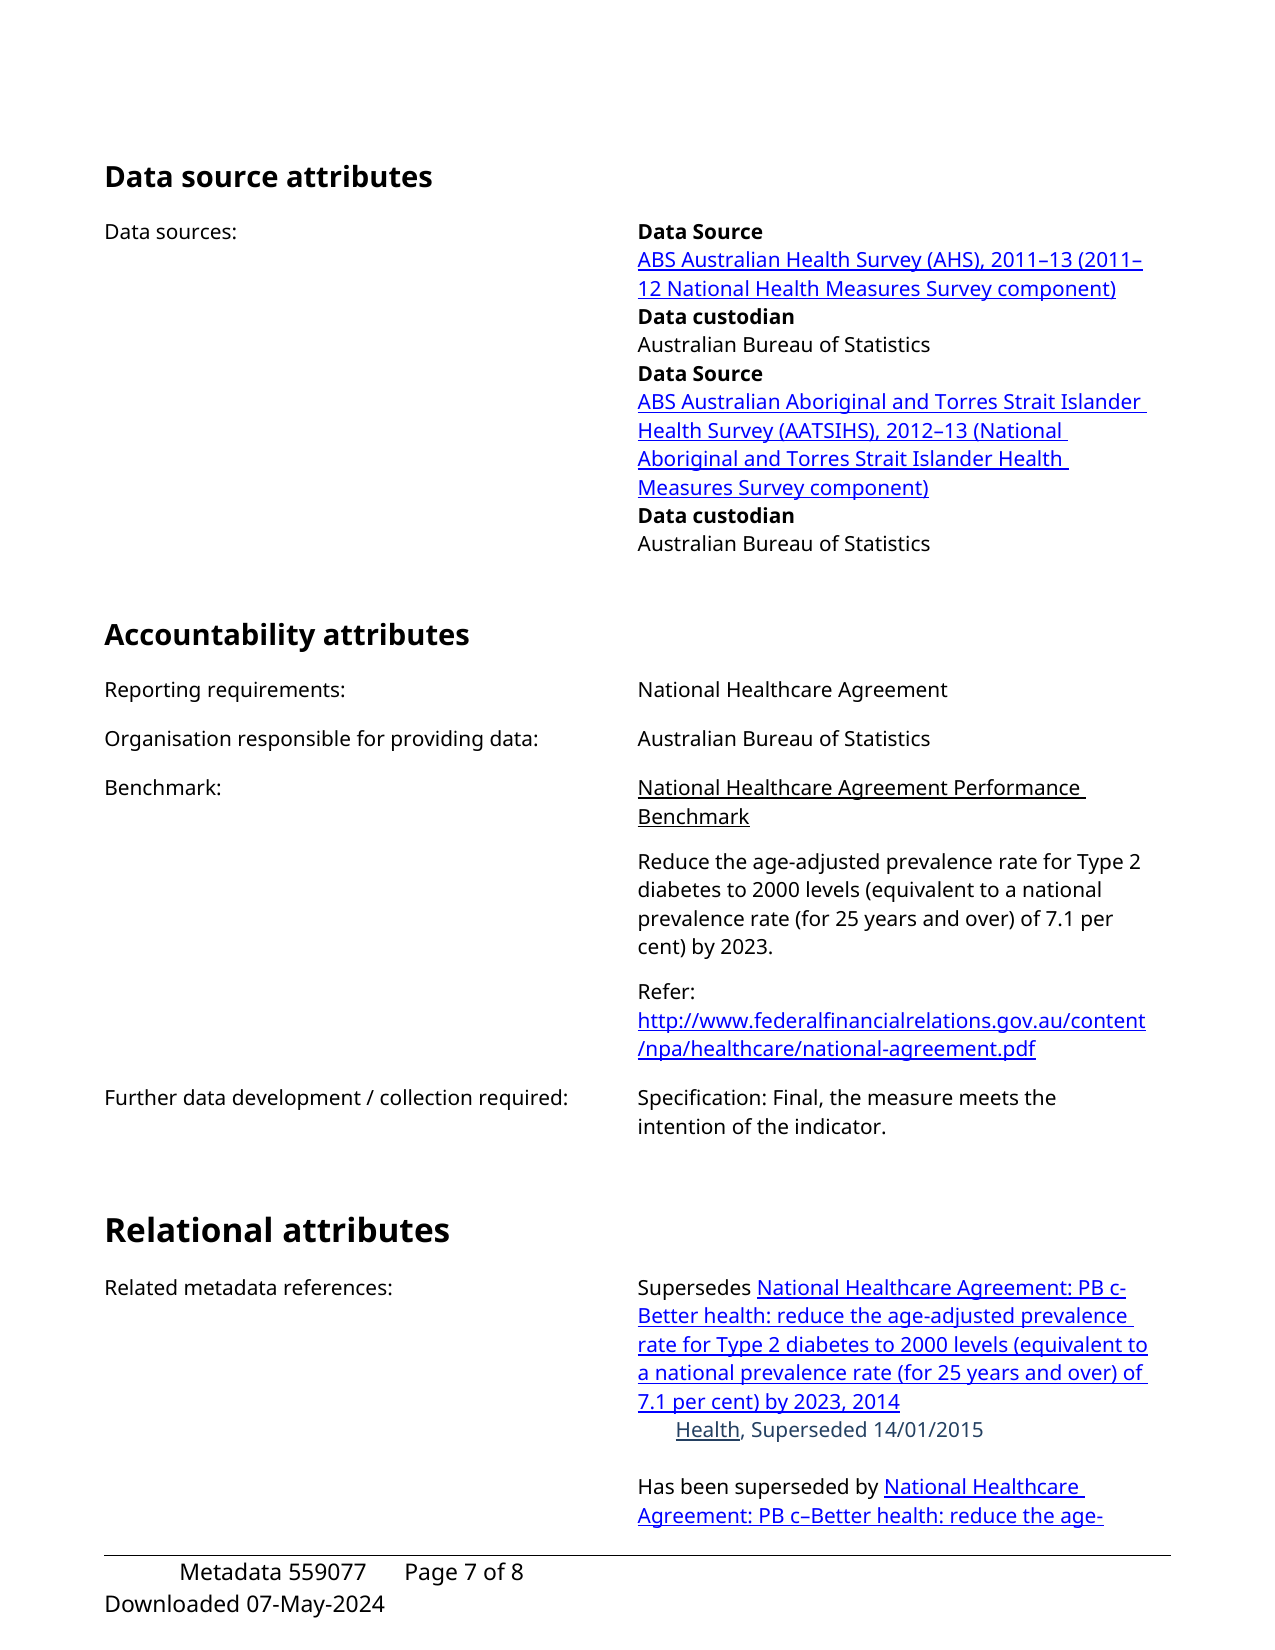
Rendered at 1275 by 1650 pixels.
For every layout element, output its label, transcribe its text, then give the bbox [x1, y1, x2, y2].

table_cell Specification: Final, the measure meets the intention of the indicator. [626, 1073, 1159, 1151]
table_cell Data sources: [93, 206, 626, 568]
table_cell Relational attributes [93, 1151, 1159, 1263]
table_cell Organisation responsible for providing data: [93, 714, 626, 763]
table_cell Further data development / collection required: [93, 1073, 626, 1151]
table_cell Data Source ABS Australian Health Survey (AHS), 2011–13 (2011–12 National Health Measures Survey component) Data custodian Australian Bureau of Statistics Data Source ABS Australian Aboriginal and Torres Strait Islander Health Survey (AATSIHS), 2012–13 (National Aboriginal and Torres Strait Islander Health Measures Survey component) Data custodian Australian Bureau of Statistics [626, 206, 1159, 568]
table_cell National Healthcare Agreement [626, 664, 1159, 714]
table_cell Reporting requirements: [93, 664, 626, 714]
table_cell Australian Bureau of Statistics [626, 714, 1159, 763]
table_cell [93, 1263, 626, 1539]
table_cell Benchmark: [93, 763, 626, 1073]
table_cell Accountability attributes [93, 569, 1159, 664]
table_cell Data source attributes [93, 110, 1159, 206]
table_cell National Healthcare Agreement Performance Benchmark Reduce the age-adjusted prevalence rate for Type 2 diabetes to 2000 levels (equivalent to a national prevalence rate (for 25 years and over) of 7.1 per cent) by 2023. Refer: http://www.federalfinancialrelations.gov.au/content/npa/healthcare/national-agreement.pdf [626, 763, 1159, 1073]
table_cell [626, 1263, 1159, 1539]
